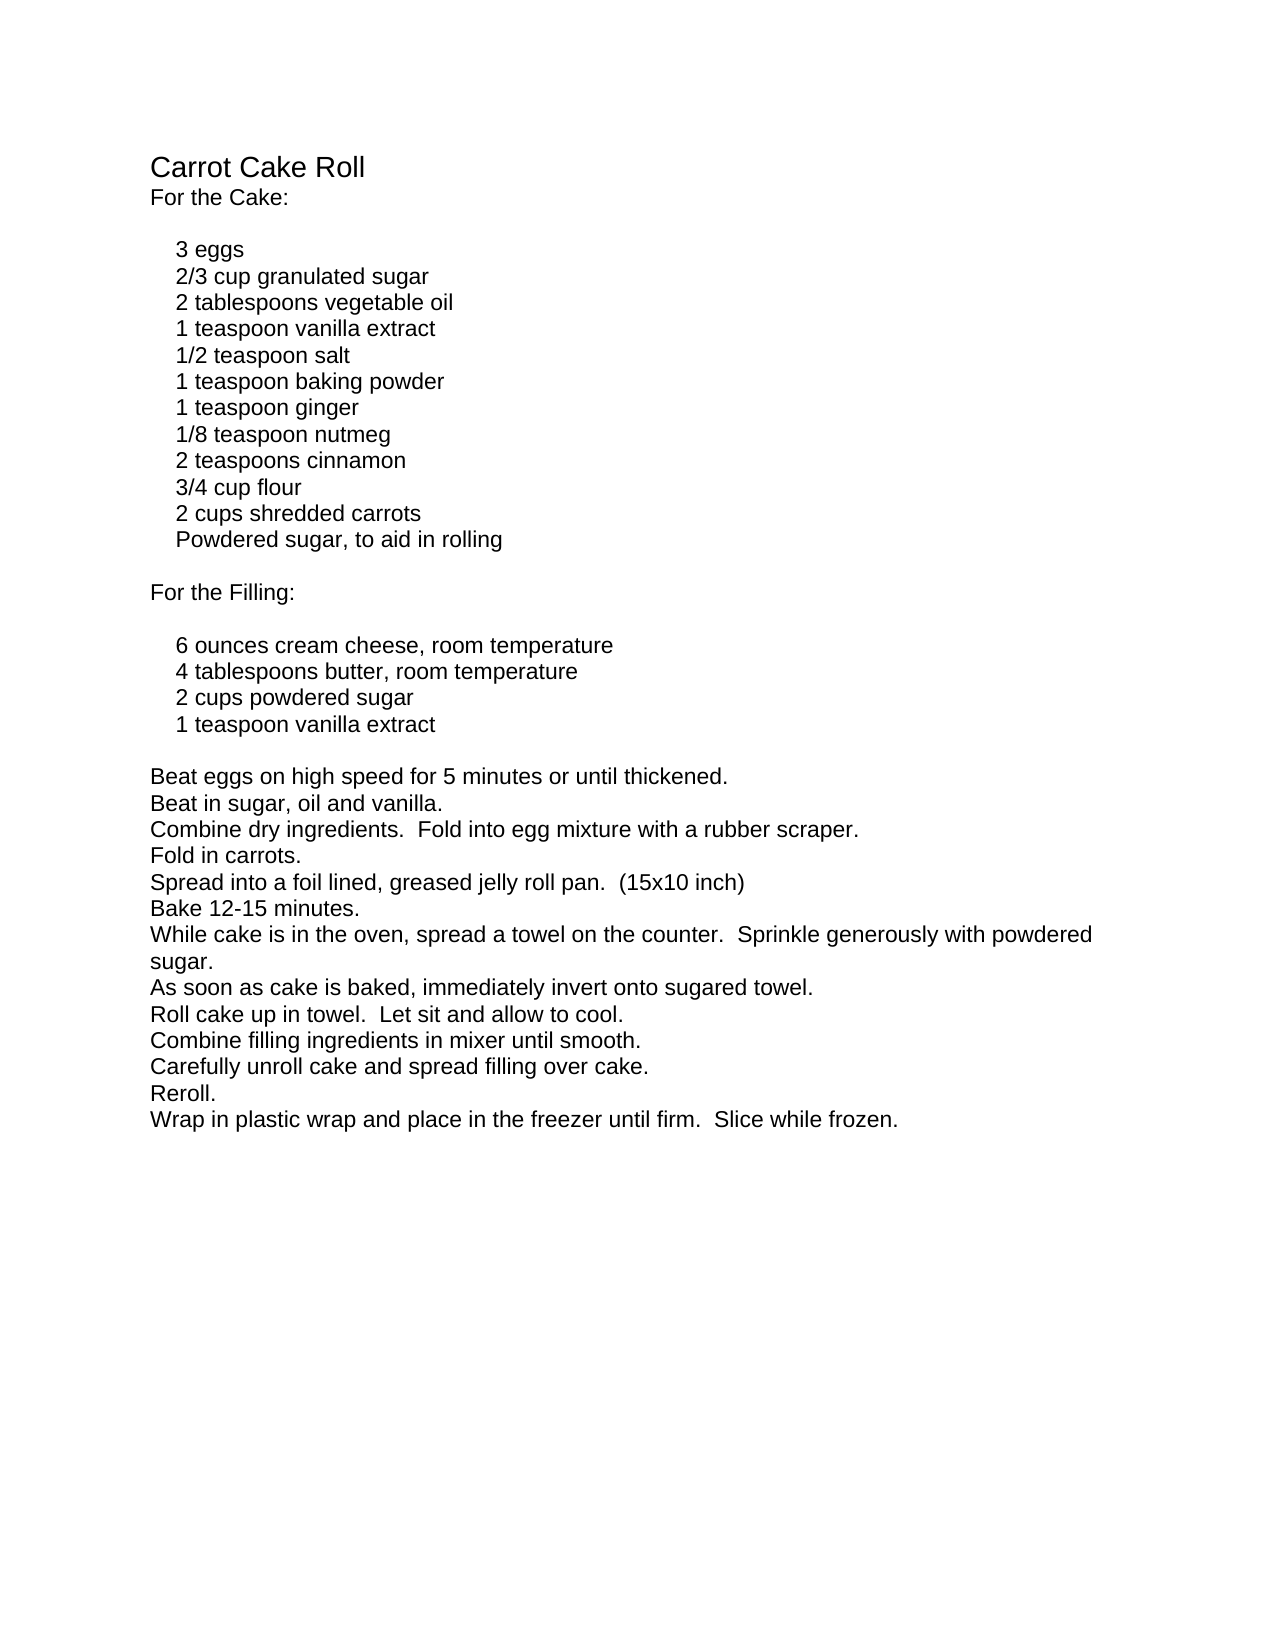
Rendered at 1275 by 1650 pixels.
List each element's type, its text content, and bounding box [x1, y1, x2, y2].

text Fold in carrots. [150, 842, 1125, 869]
text 3/4 cup flour [150, 473, 1125, 500]
text Roll cake up in towel. Let sit and allow to cool. [150, 1001, 1125, 1027]
text Combine filling ingredients in mixer until smooth. [150, 1027, 1125, 1053]
text Beat eggs on high speed for 5 minutes or until thickened. [150, 763, 1125, 790]
text 1 teaspoon vanilla extract [150, 315, 1125, 342]
text Spread into a foil lined, greased jelly roll pan. (15x10 inch) [150, 869, 1125, 895]
text 1 teaspoon vanilla extract [150, 711, 1125, 737]
text 4 tablespoons butter, room temperature [150, 658, 1125, 684]
text Carefully unroll cake and spread filling over cake. [150, 1053, 1125, 1079]
text Carrot Cake Roll [150, 150, 1125, 183]
text 1 teaspoon ginger [150, 394, 1125, 421]
text 2/3 cup granulated sugar [150, 263, 1125, 289]
text For the Filling: [150, 579, 1125, 605]
text Bake 12-15 minutes. [150, 895, 1125, 921]
text Wrap in plastic wrap and place in the freezer until firm. Slice while frozen. [150, 1106, 1125, 1132]
text As soon as cake is baked, immediately invert onto sugared towel. [150, 974, 1125, 1001]
text For the Cake: [150, 183, 1125, 210]
text 2 teaspoons cinnamon [150, 447, 1125, 473]
text Beat in sugar, oil and vanilla. [150, 790, 1125, 816]
text While cake is in the oven, spread a towel on the counter. Sprinkle generously with powdered sugar. [150, 921, 1125, 974]
text 1 teaspoon baking powder [150, 368, 1125, 394]
text 1/2 teaspoon salt [150, 342, 1125, 368]
text Combine dry ingredients. Fold into egg mixture with a rubber scraper. [150, 816, 1125, 842]
text Powdered sugar, to aid in rolling [150, 526, 1125, 552]
text 6 ounces cream cheese, room temperature [150, 632, 1125, 658]
text 2 cups shredded carrots [150, 500, 1125, 526]
text Reroll. [150, 1079, 1125, 1106]
text 1/8 teaspoon nutmeg [150, 421, 1125, 447]
text 2 cups powdered sugar [150, 684, 1125, 711]
text 2 tablespoons vegetable oil [150, 289, 1125, 315]
text 3 eggs [150, 236, 1125, 263]
